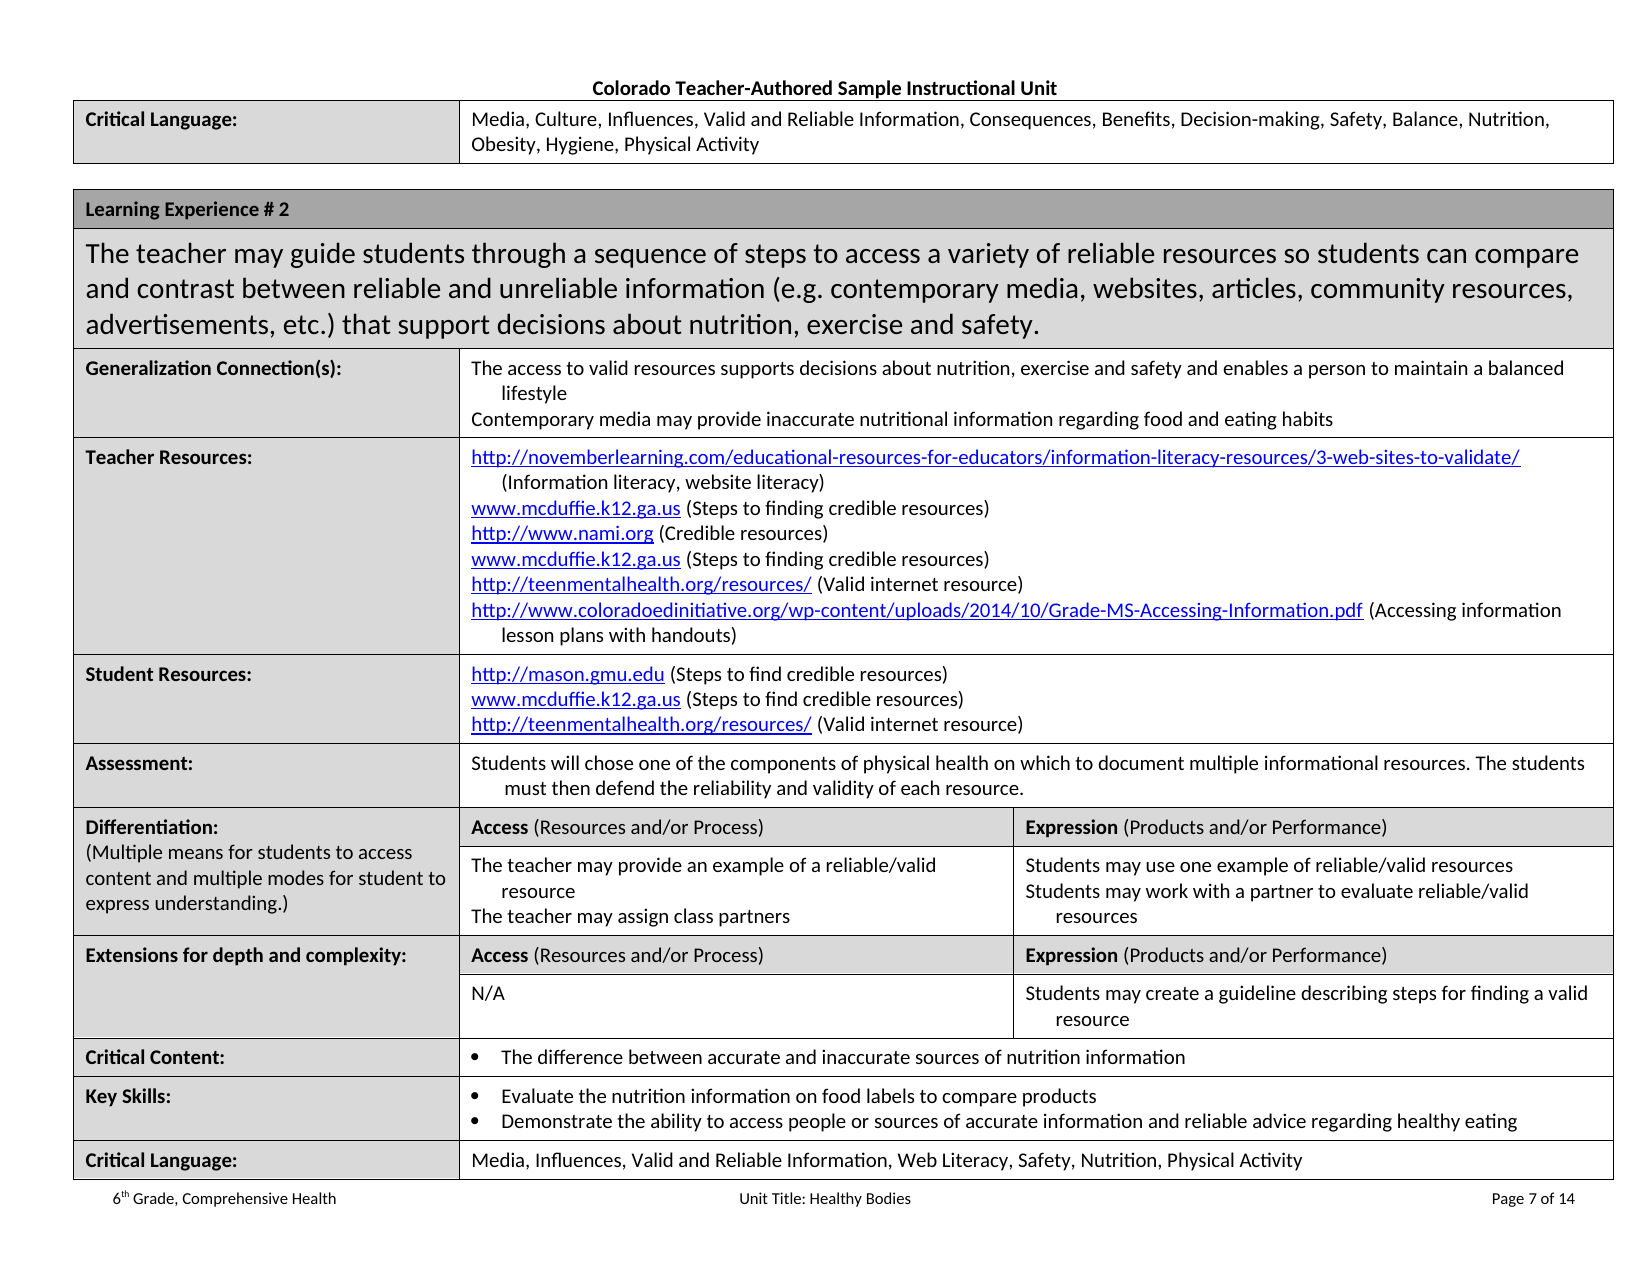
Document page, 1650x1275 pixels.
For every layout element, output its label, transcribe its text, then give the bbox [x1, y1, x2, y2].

table_cell Differentiation: (Multiple means for students to access content and multiple modes for student to express understanding.) [74, 808, 459, 935]
table_cell Evaluate the nutrition information on food labels to compare products Demonstrate the ability to access people or sources of accurate information and reliable advice regarding healthy eating [460, 1077, 1613, 1140]
table_cell Critical Language: [74, 101, 459, 163]
table_header Learning Experience # 2 [74, 190, 1613, 228]
table_cell Media, Influences, Valid and Reliable Information, Web Literacy, Safety, Nutrition, Physical Activity [460, 1141, 1613, 1178]
table_cell Expression (Products and/or Performance) [1014, 936, 1613, 973]
table_cell Key Skills: [74, 1077, 459, 1140]
table_cell Access (Resources and/or Process) [460, 936, 1013, 973]
table_cell Students may create a guideline describing steps for finding a valid resource [1014, 975, 1613, 1037]
table_cell http://mason.gmu.edu (Steps to find credible resources) www.mcduffie.k12.ga.us (Steps to find credible resources) http://teenmentalhealth.org/resources/ (Valid internet resource) [460, 655, 1613, 743]
table_cell Critical Content: [74, 1039, 459, 1076]
table_cell Teacher Resources: [74, 438, 459, 654]
table_cell Access (Resources and/or Process) [460, 808, 1013, 846]
table_cell http://novemberlearning.com/educational-resources-for-educators/information-literacy-resources/3-web-sites-to-validate/ (Information literacy, website literacy) www.mcduffie.k12.ga.us (Steps to finding credible resources) http://www.nami.org (Credible resources) www.mcduffie.k12.ga.us (Steps to finding credible resources) http://teenmentalhealth.org/resources/ (Valid internet resource) http://www.coloradoedinitiative.org/wp-content/uploads/2014/10/Grade-MS-Accessing-Information.pdf (Accessing information lesson plans with handouts) [460, 438, 1613, 654]
table_cell Expression (Products and/or Performance) [1014, 808, 1613, 846]
table_cell Students will chose one of the components of physical health on which to document multiple informational resources. The students must then defend the reliability and validity of each resource. [460, 744, 1613, 807]
table_cell Generalization Connection(s): [74, 349, 459, 437]
table_cell N/A [460, 975, 1013, 1037]
table_cell The teacher may provide an example of a reliable/valid resource The teacher may assign class partners [460, 847, 1013, 935]
table_cell Extensions for depth and complexity: [74, 936, 459, 1037]
table_cell Media, Culture, Influences, Valid and Reliable Information, Consequences, Benefits, Decision-making, Safety, Balance, Nutrition, Obesity, Hygiene, Physical Activity [460, 101, 1613, 163]
table_cell The teacher may guide students through a sequence of steps to access a variety of reliable resources so students can compare and contrast between reliable and unreliable information (e.g. contemporary media, websites, articles, community resources, advertisements, etc.) that support decisions about nutrition, exercise and safety. [74, 229, 1613, 348]
table_cell The access to valid resources supports decisions about nutrition, exercise and safety and enables a person to maintain a balanced lifestyle Contemporary media may provide inaccurate nutritional information regarding food and eating habits [460, 349, 1613, 437]
table_cell Student Resources: [74, 655, 459, 743]
table_cell Students may use one example of reliable/valid resources Students may work with a partner to evaluate reliable/valid resources [1014, 847, 1613, 935]
table_cell The difference between accurate and inaccurate sources of nutrition information [460, 1039, 1613, 1076]
table_cell Assessment: [74, 744, 459, 807]
table_cell Critical Language: [74, 1141, 459, 1178]
